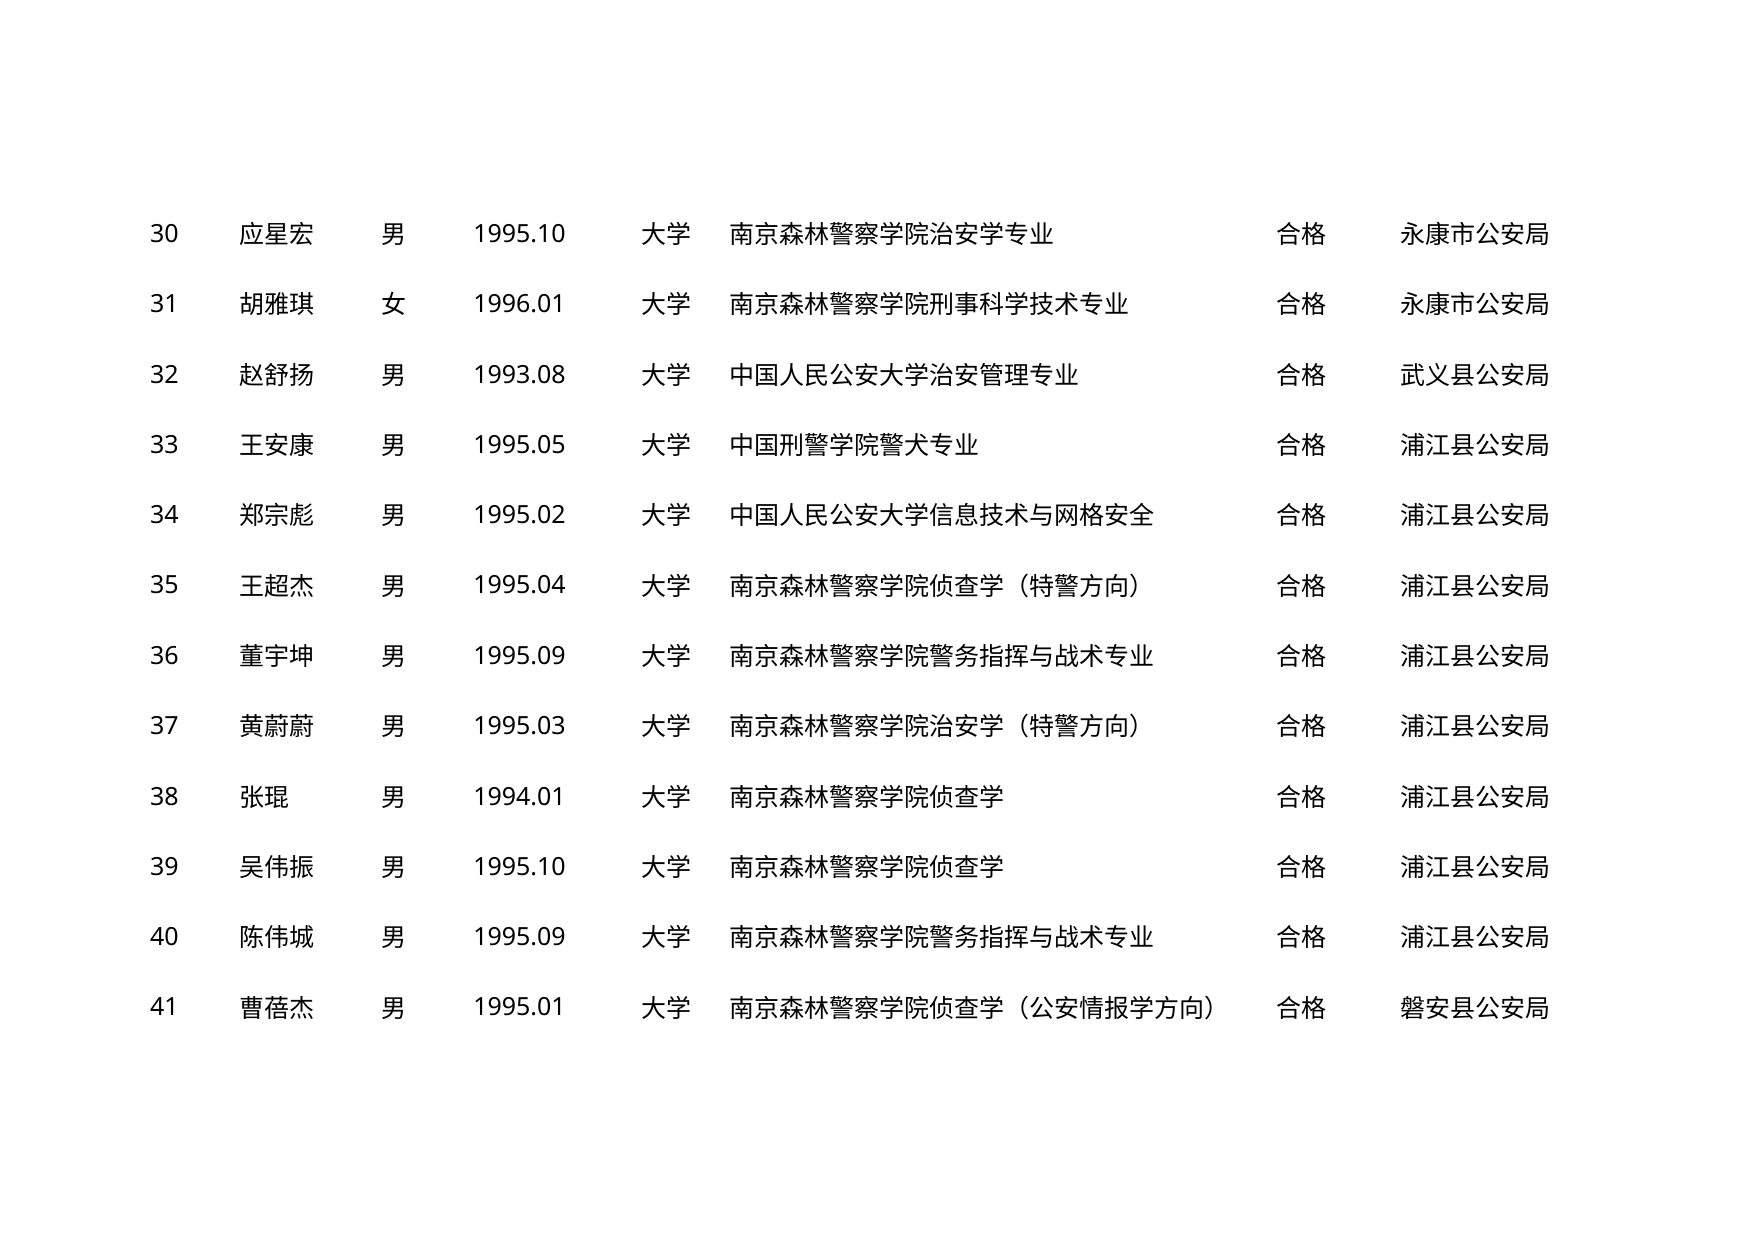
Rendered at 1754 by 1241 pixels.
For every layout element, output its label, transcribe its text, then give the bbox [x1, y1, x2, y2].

table_cell 36 [150, 620, 239, 690]
table_cell 胡雅琪 [239, 268, 381, 338]
table_cell 赵舒扬 [239, 338, 381, 408]
table_cell 男 [381, 338, 473, 408]
table_cell 大学 [641, 620, 729, 690]
table_cell 浦江县公安局 [1400, 549, 1581, 619]
table_cell 大学 [641, 338, 729, 408]
table_cell 大学 [641, 409, 729, 479]
table_cell 大学 [641, 549, 729, 619]
table_cell 合格 [1277, 549, 1400, 619]
table_cell 浦江县公安局 [1400, 690, 1581, 760]
table_cell 32 [150, 338, 239, 408]
table_cell 大学 [641, 901, 729, 971]
table_cell 浦江县公安局 [1400, 901, 1581, 971]
table_cell 合格 [1277, 198, 1400, 268]
table_cell 女 [381, 268, 473, 338]
table_cell 40 [150, 901, 239, 971]
table_cell 南京森林警察学院侦查学 [729, 830, 1277, 901]
table_cell 应星宏 [239, 198, 381, 268]
table_cell 南京森林警察学院侦查学 [729, 760, 1277, 830]
table_cell 中国刑警学院警犬专业 [729, 409, 1277, 479]
table_cell 中国人民公安大学信息技术与网格安全 [729, 479, 1277, 549]
table_cell 南京森林警察学院警务指挥与战术专业 [729, 901, 1277, 971]
table_cell 男 [381, 760, 473, 830]
table_cell 合格 [1277, 830, 1400, 901]
table_cell 南京森林警察学院治安学专业 [729, 198, 1277, 268]
table_cell 大学 [641, 830, 729, 901]
table_cell 合格 [1277, 409, 1400, 479]
table_cell 1994.01 [473, 760, 641, 830]
table_cell 35 [150, 549, 239, 619]
table_cell 永康市公安局 [1400, 268, 1581, 338]
table_cell 浦江县公安局 [1400, 620, 1581, 690]
table_cell 合格 [1277, 901, 1400, 971]
table_cell 41 [150, 971, 239, 1041]
table_cell 大学 [641, 760, 729, 830]
table_cell 永康市公安局 [1400, 198, 1581, 268]
table_cell 大学 [641, 690, 729, 760]
table_cell 浦江县公安局 [1400, 760, 1581, 830]
table_cell 陈伟城 [239, 901, 381, 971]
table_cell 男 [381, 971, 473, 1041]
table_cell 男 [381, 690, 473, 760]
table_cell 武义县公安局 [1400, 338, 1581, 408]
table_cell 男 [381, 409, 473, 479]
table_cell 磐安县公安局 [1400, 971, 1581, 1041]
table_cell 1995.04 [473, 549, 641, 619]
table_cell 37 [150, 690, 239, 760]
table_cell 1995.10 [473, 198, 641, 268]
table_cell 男 [381, 620, 473, 690]
table_cell 男 [381, 830, 473, 901]
table_cell 男 [381, 479, 473, 549]
table_cell 1995.10 [473, 830, 641, 901]
table_cell 合格 [1277, 338, 1400, 408]
table_cell 1995.05 [473, 409, 641, 479]
table_cell 张琨 [239, 760, 381, 830]
table_cell 1995.01 [473, 971, 641, 1041]
table_cell 男 [381, 901, 473, 971]
table_cell 大学 [641, 971, 729, 1041]
table_cell 浦江县公安局 [1400, 830, 1581, 901]
table_cell 南京森林警察学院刑事科学技术专业 [729, 268, 1277, 338]
table_cell 男 [381, 549, 473, 619]
table_cell 王超杰 [239, 549, 381, 619]
table_cell 王安康 [239, 409, 381, 479]
table_cell 合格 [1277, 971, 1400, 1041]
table_cell 39 [150, 830, 239, 901]
table_cell 大学 [641, 198, 729, 268]
table_cell 1995.02 [473, 479, 641, 549]
table_cell 1996.01 [473, 268, 641, 338]
table_cell 合格 [1277, 760, 1400, 830]
table_cell 合格 [1277, 690, 1400, 760]
table_cell 大学 [641, 479, 729, 549]
table_cell 1993.08 [473, 338, 641, 408]
table_cell 郑宗彪 [239, 479, 381, 549]
table_cell 1995.03 [473, 690, 641, 760]
table_cell 南京森林警察学院治安学（特警方向） [729, 690, 1277, 760]
table_cell 1995.09 [473, 901, 641, 971]
table_cell 1995.09 [473, 620, 641, 690]
table_cell 男 [381, 198, 473, 268]
table_cell 合格 [1277, 620, 1400, 690]
table_cell 南京森林警察学院警务指挥与战术专业 [729, 620, 1277, 690]
table_cell 董宇坤 [239, 620, 381, 690]
table_cell 曹蓓杰 [239, 971, 381, 1041]
table_cell 吴伟振 [239, 830, 381, 901]
table_cell 中国人民公安大学治安管理专业 [729, 338, 1277, 408]
table_cell 南京森林警察学院侦查学（特警方向） [729, 549, 1277, 619]
table_cell 31 [150, 268, 239, 338]
table_cell 浦江县公安局 [1400, 479, 1581, 549]
table_cell 大学 [641, 268, 729, 338]
table_cell 34 [150, 479, 239, 549]
table_cell 30 [150, 198, 239, 268]
table_cell 33 [150, 409, 239, 479]
table_cell 浦江县公安局 [1400, 409, 1581, 479]
table_cell 38 [150, 760, 239, 830]
table_cell 合格 [1277, 268, 1400, 338]
table_cell 黄蔚蔚 [239, 690, 381, 760]
table_cell 南京森林警察学院侦查学（公安情报学方向） [729, 971, 1277, 1041]
table_cell 合格 [1277, 479, 1400, 549]
